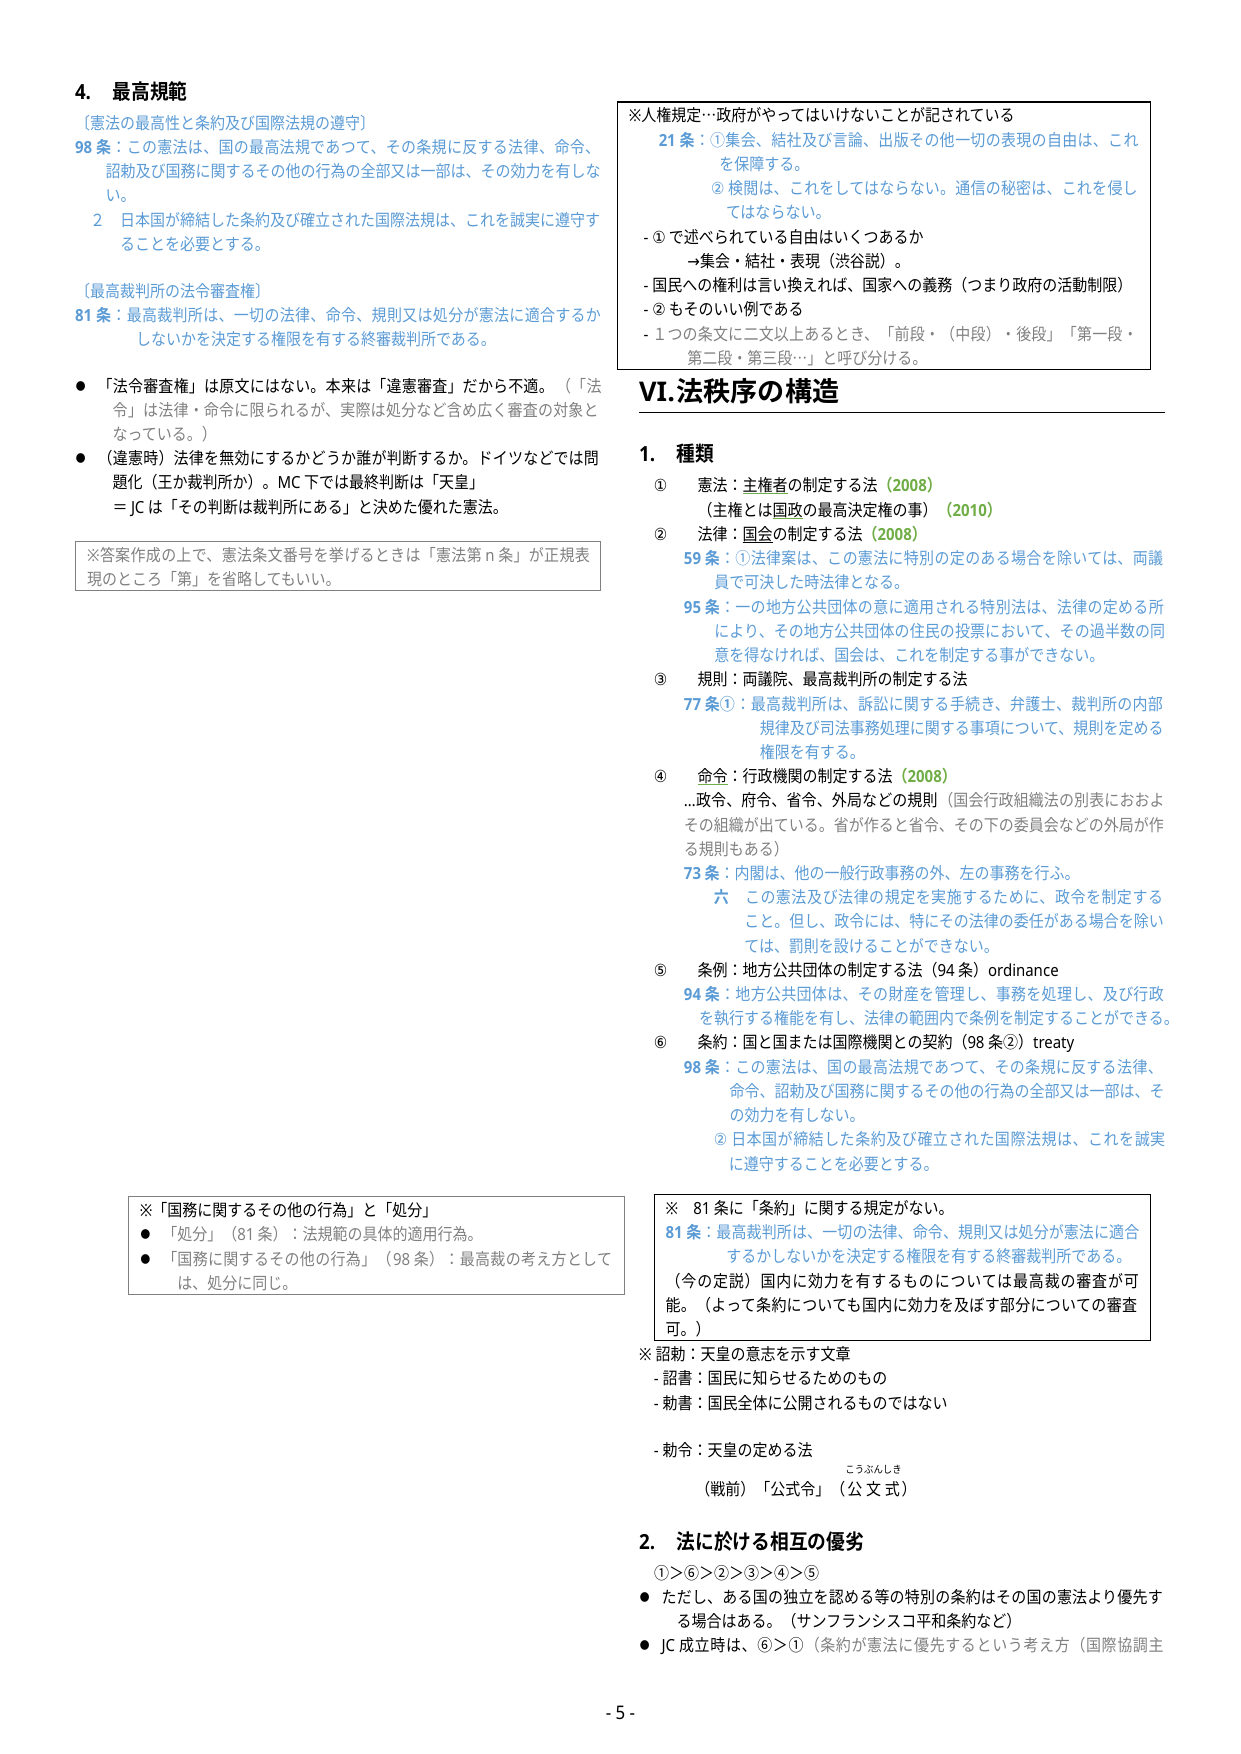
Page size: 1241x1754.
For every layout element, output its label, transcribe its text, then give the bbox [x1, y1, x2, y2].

list 命令：行政機関の制定する法（2008） [654, 763, 1165, 787]
text ①＞⑥＞②＞③＞④＞⑤ [639, 1560, 1165, 1584]
list ＝ JCは「その判断は裁判所にある」と決めた優れた憲法。 [112, 494, 601, 518]
table_header ※「国務に関するその他の行為」と「処分」 「処分」（81条）：法規範の具体的適用行為。 「国務に関するその他の行為」（98条）：最高裁の考え方としては、処分に同じ。 [129, 1197, 624, 1294]
text 六 この憲法及び法律の規定を実施するために、政令を制定する こと。但し、政令には、特にその法律の委任がある場合を除いては、罰則を設けることができない。 [714, 884, 1165, 957]
subtitle 種類 [639, 438, 1165, 468]
list （違憲時）法律を無効にするかどうか誰が判断するか。ドイツなどでは問題化（王か裁判所か）。MC下では最終判断は「天皇」 [75, 445, 601, 494]
subtitle 法に於ける相互の優劣 [639, 1525, 1165, 1556]
text 59条：①法律案は、この憲法に特別の定のある場合を除いては、両議員で可決した時法律となる。 [684, 545, 1165, 594]
subtitle 最高規範 [75, 75, 601, 105]
subtitle 法秩序の構造 [639, 75, 1165, 412]
list 勅書：国民全体に公開されるものではない [654, 1390, 1165, 1414]
table_header ※人権規定…政府がやってはいけないことが記されている 21条：①集会、結社及び言論、出版その他一切の表現の自由は、これを保障する。 ②検閲は、これをしてはならない。通信の秘密は、これを侵してはならない。 ①で述べられている自由はいくつあるか →集会・結社・表現（渋谷説）。 国民への権利は言い換えれば、国家への義務（つまり政府の活動制限） ②もそのいい例である １つの条文に二文以上あるとき、「前段・（中段）・後段」「第一段・第二段・第三段…」と呼び分ける。 [618, 103, 1150, 369]
table_header ※答案作成の上で、憲法条文番号を挙げるときは「憲法第n条」が正規表現のところ「第」を省略してもいい。 [76, 542, 600, 590]
list 94条：地方公共団体は、その財産を管理し、事務を処理し、及び行政を執行する権能を有し、法律の範囲内で条例を制定することができる。 [684, 981, 1165, 1029]
list ②日本国が締結した条約及び確立された国際法規は、これを誠実に遵守することを必要とする。 [714, 1126, 1165, 1175]
text ※ 詔勅：天皇の意志を示す文章 [639, 1198, 1165, 1365]
text 98条：この憲法は、国の最高法規であつて、その条規に反する法律、命令、詔勅及び国務に関するその他の行為の全部又は一部は、その効力を有しない。 [75, 134, 601, 207]
list ただし、ある国の独立を認める等の特別の条約はその国の憲法より優先する場合はある。（サンフランシスコ平和条約など） [639, 1584, 1165, 1632]
list 法律：国会の制定する法（2008） [654, 521, 1165, 545]
list JC成立時は、⑥＞①（条約が憲法に優先するという考え方（国際協調主義））が主流だった [639, 1632, 1165, 1657]
text …政令、府令、省令、外局などの規則（国会行政組織法の別表におおよその組織が出ている。省が作ると省令、その下の委員会などの外局が作る規則もある） [684, 787, 1165, 860]
list （戦前）「公式令」（） [695, 1461, 1165, 1500]
list 条例：地方公共団体の制定する法（94条）ordinance [654, 957, 1165, 981]
text ２ 日本国が締結した条約及び確立された国際法規は、これを誠実に遵守することを必要とする。 [90, 207, 601, 255]
text 81条：最高裁判所は、一切の法律、命令、規則又は処分が憲法に適合するかしないかを決定する権限を有する終審裁判所である。 [75, 302, 601, 350]
text 73条：内閣は、他の一般行政事務の外、左の事務を行ふ。 [684, 860, 1165, 884]
text 95条：一の地方公共団体の意に適用される特別法は、法律の定める所により、その地方公共団体の住民の投票において、その過半数の同意を得なければ、国会は、これを制定する事ができない。 [684, 594, 1165, 666]
list 条約：国と国または国際機関との契約（98条②）treaty [654, 1029, 1165, 1054]
text 77条①：最高裁判所は、訴訟に関する手続き、弁護士、裁判所の内部規律及び司法事務処理に関する事項について、規則を定める権限を有する。 [684, 691, 1165, 763]
list 「法令審査権」は原文にはない。本来は「違憲審査」だから不適。（「法令」は法律・命令に限られるが、実際は処分など含め広く審査の対象となっている。） [75, 373, 601, 445]
text 〔最高裁判所の法令審査権〕 [75, 278, 601, 302]
list 詔書：国民に知らせるためのもの [654, 1365, 1165, 1390]
list 規則：両議院、最高裁判所の制定する法 [654, 666, 1165, 691]
list 98条：この憲法は、国の最高法規であつて、その条規に反する法律、命令、詔勅及び国務に関するその他の行為の全部又は一部は、その効力を有しない。 [684, 1054, 1165, 1126]
table_header ※ 81条に「条約」に関する規定がない。 81条：最高裁判所は、一切の法律、命令、規則又は処分が憲法に適合するかしないかを決定する権限を有する終審裁判所である。 （今の定説）国内に効力を有するものについては最高裁の審査が可能。（よって条約についても国内に効力を及ぼす部分についての審査可。） [655, 1195, 1150, 1340]
list 憲法：主権者の制定する法（2008） [654, 472, 1165, 497]
text 〔憲法の最高性と条約及び国際法規の遵守〕 [75, 110, 601, 134]
list 勅令：天皇の定める法 [654, 1437, 1165, 1461]
list （主権とは国政の最高決定権の事）（2010） [697, 497, 1165, 521]
